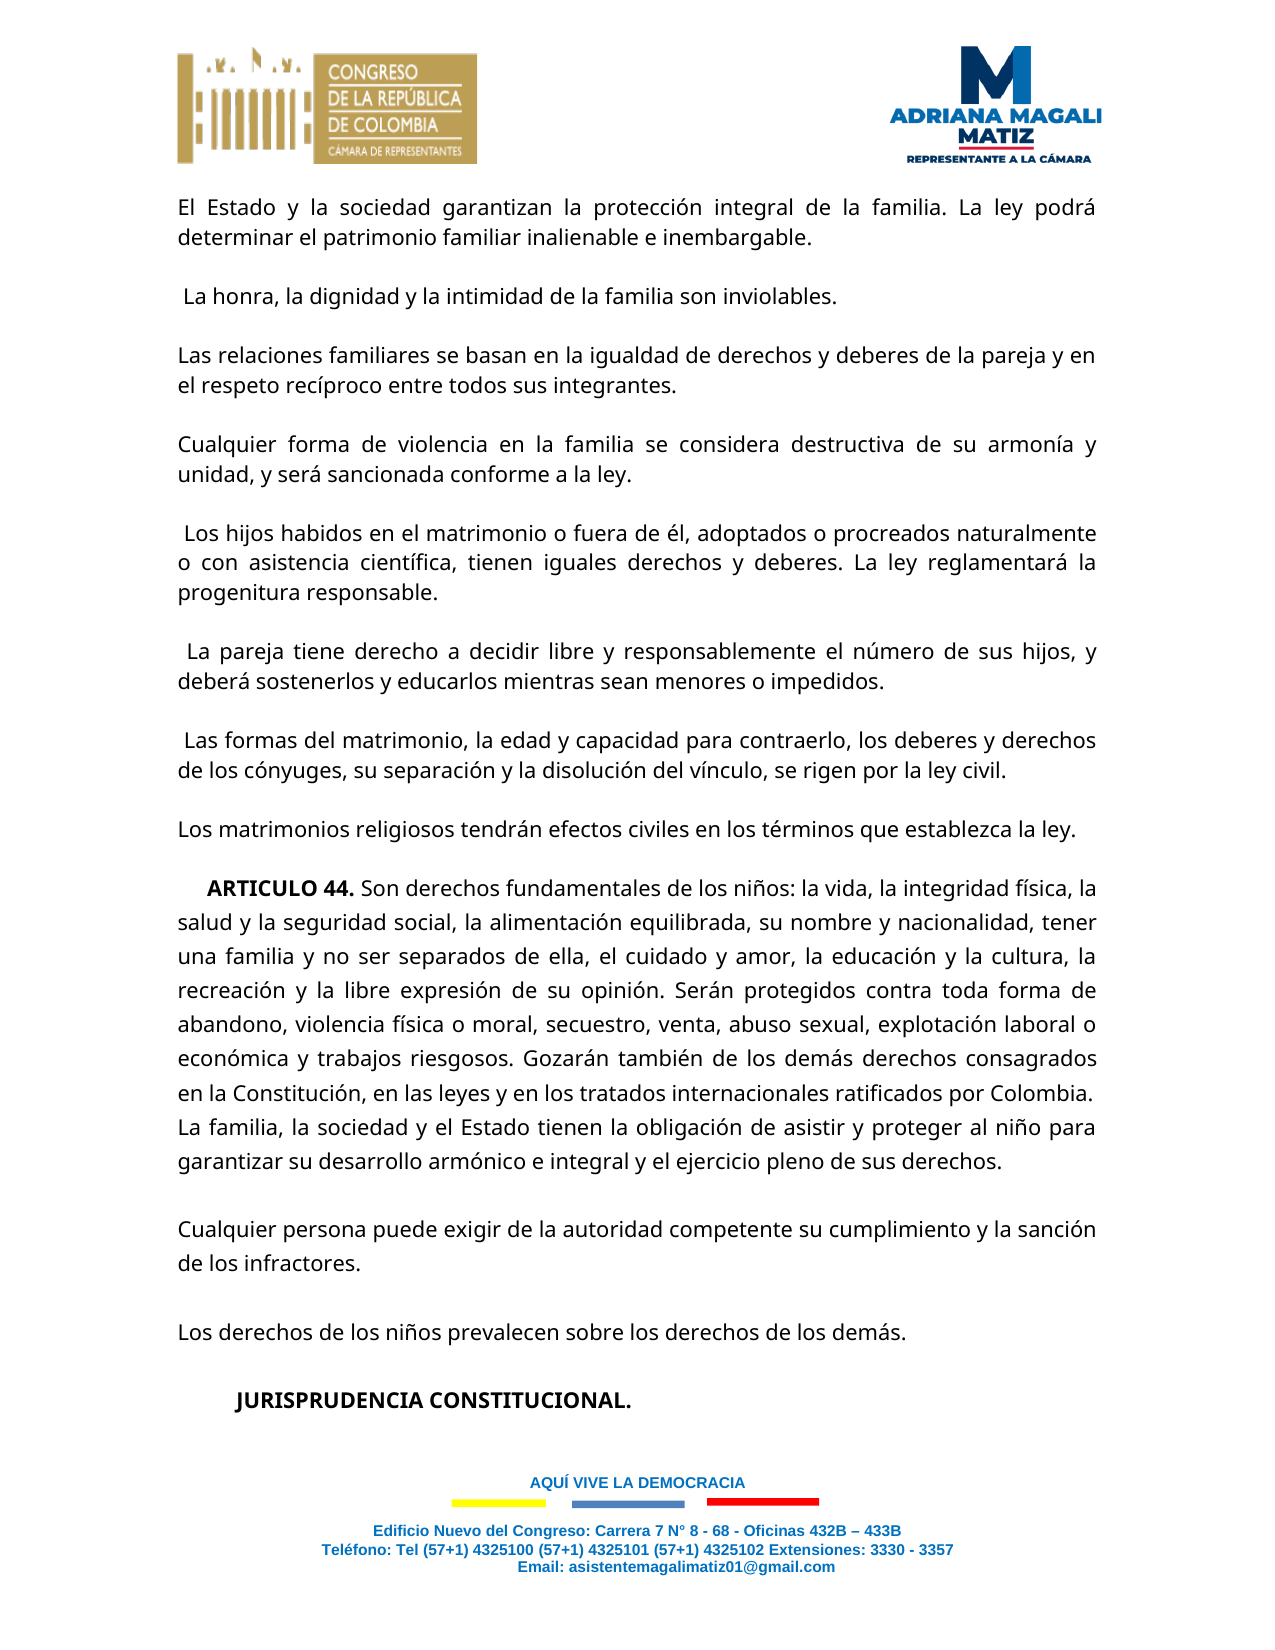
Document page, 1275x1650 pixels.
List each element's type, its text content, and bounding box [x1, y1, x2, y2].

picture [889, 46, 1102, 163]
text Los matrimonios religiosos tendrán efectos civiles en los términos que establezca la ley. [177, 814, 1098, 843]
text Cualquier persona puede exigir de la autoridad competente su cumplimiento y la sanción de los infractores. [177, 1214, 1098, 1278]
text ARTICULO 44. Son derechos fundamentales de los niños: la vida, la integridad física, la salud y la seguridad social, la alimentación equilibrada, su nombre y nacionalidad, tener una familia y no ser separados de ella, el cuidado y amor, la educación y la cultura, la recreación y la libre expresión de su opinión. Serán protegidos contra toda forma de abandono, violencia física o moral, secuestro, venta, abuso sexual, explotación laboral o económica y trabajos riesgosos. Gozarán también de los demás derechos consagrados en la Constitución, en las leyes y en los tratados internacionales ratificados por Colombia. [177, 873, 1098, 1107]
text El Estado y la sociedad garantizan la protección integral de la familia. La ley podrá determinar el patrimonio familiar inalienable e inembargable. [177, 192, 1098, 252]
text La honra, la dignidad y la intimidad de la familia son inviolables. [177, 281, 1098, 311]
text La pareja tiene derecho a decidir libre y responsablemente el número de sus hijos, y deberá sostenerlos y educarlos mientras sean menores o impedidos. [177, 636, 1098, 696]
text Los derechos de los niños prevalecen sobre los derechos de los demás. [177, 1317, 1098, 1347]
text Las relaciones familiares se basan en la igualdad de derechos y deberes de la pareja y en el respeto recíproco entre todos sus integrantes. [177, 340, 1098, 400]
text Las formas del matrimonio, la edad y capacidad para contraerlo, los deberes y derechos de los cónyuges, su separación y la disolución del vínculo, se rigen por la ley civil. [177, 725, 1098, 784]
text JURISPRUDENCIA CONSTITUCIONAL. [177, 1385, 1098, 1415]
picture [177, 47, 478, 164]
text Los hijos habidos en el matrimonio o fuera de él, adoptados o procreados naturalmente o con asistencia científica, tienen iguales derechos y deberes. La ley reglamentará la progenitura responsable. [177, 518, 1098, 607]
text Cualquier forma de violencia en la familia se considera destructiva de su armonía y unidad, y será sancionada conforme a la ley. [177, 429, 1098, 488]
text La familia, la sociedad y el Estado tienen la obligación de asistir y proteger al niño para garantizar su desarrollo armónico e integral y el ejercicio pleno de sus derechos. [177, 1112, 1098, 1176]
